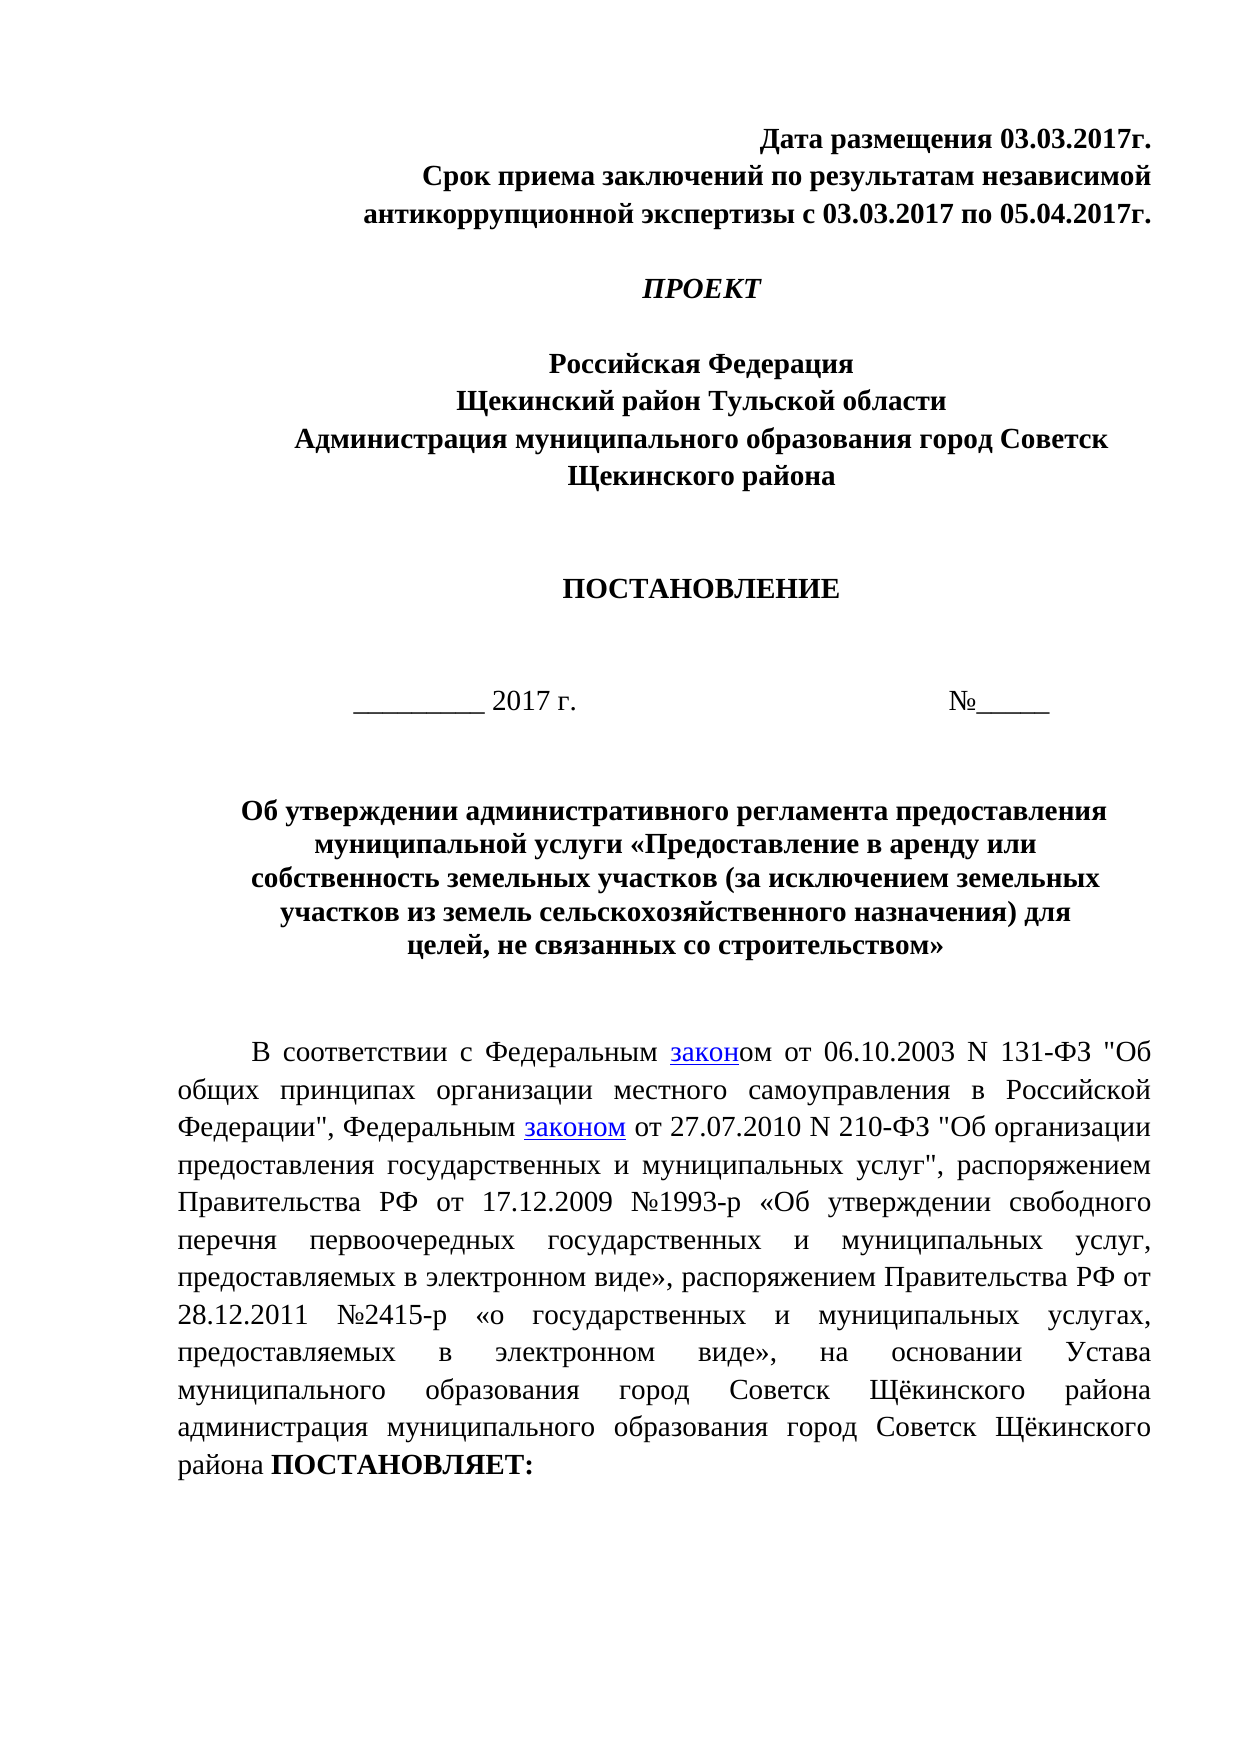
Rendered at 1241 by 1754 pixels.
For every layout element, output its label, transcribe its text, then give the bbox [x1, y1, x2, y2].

text ПРОЕКТ [177, 268, 1152, 306]
subtitle Об утверждении административного регламента предоставления муниципальной услуги «Предоставление в аренду или собственность земельных участков (за исключением земельных участков из земель сельскохозяйственного назначения) для целей, не связанных со строительством» [233, 793, 1115, 961]
text _________ 2017 г. №_____ [177, 681, 1152, 718]
text Администрация муниципального образования город Советск [177, 418, 1152, 456]
text ПОСТАНОВЛЕНИЕ [177, 568, 1152, 606]
text Щекинского района [177, 456, 1152, 493]
text В соответствии с Федеральным законом от 06.10.2003 N 131-ФЗ "Об общих принципах организации местного самоуправления в Российской Федерации", Федеральным законом от 27.07.2010 N 210-ФЗ "Об организации предоставления государственных и муниципальных услуг", распоряжением Правительства РФ от 17.12.2009 №1993-р «Об утверждении свободного перечня первоочередных государственных и муниципальных услуг, предоставляемых в электронном виде», распоряжением Правительства РФ от 28.12.2011 №2415-р «о государственных и муниципальных услугах, предоставляемых в электронном виде», на основании Устава муниципального образования город Советск Щёкинского района администрация муниципального образования город Советск Щёкинского района ПОСТАНОВЛЯЕТ: [177, 1032, 1152, 1482]
text Российская Федерация [177, 343, 1152, 381]
text Срок приема заключений по результатам независимой антикоррупционной экспертизы с 03.03.2017 по 05.04.2017г. [177, 156, 1152, 231]
text Дата размещения 03.03.2017г. [177, 118, 1152, 156]
text Щекинский район Тульской области [177, 381, 1152, 418]
